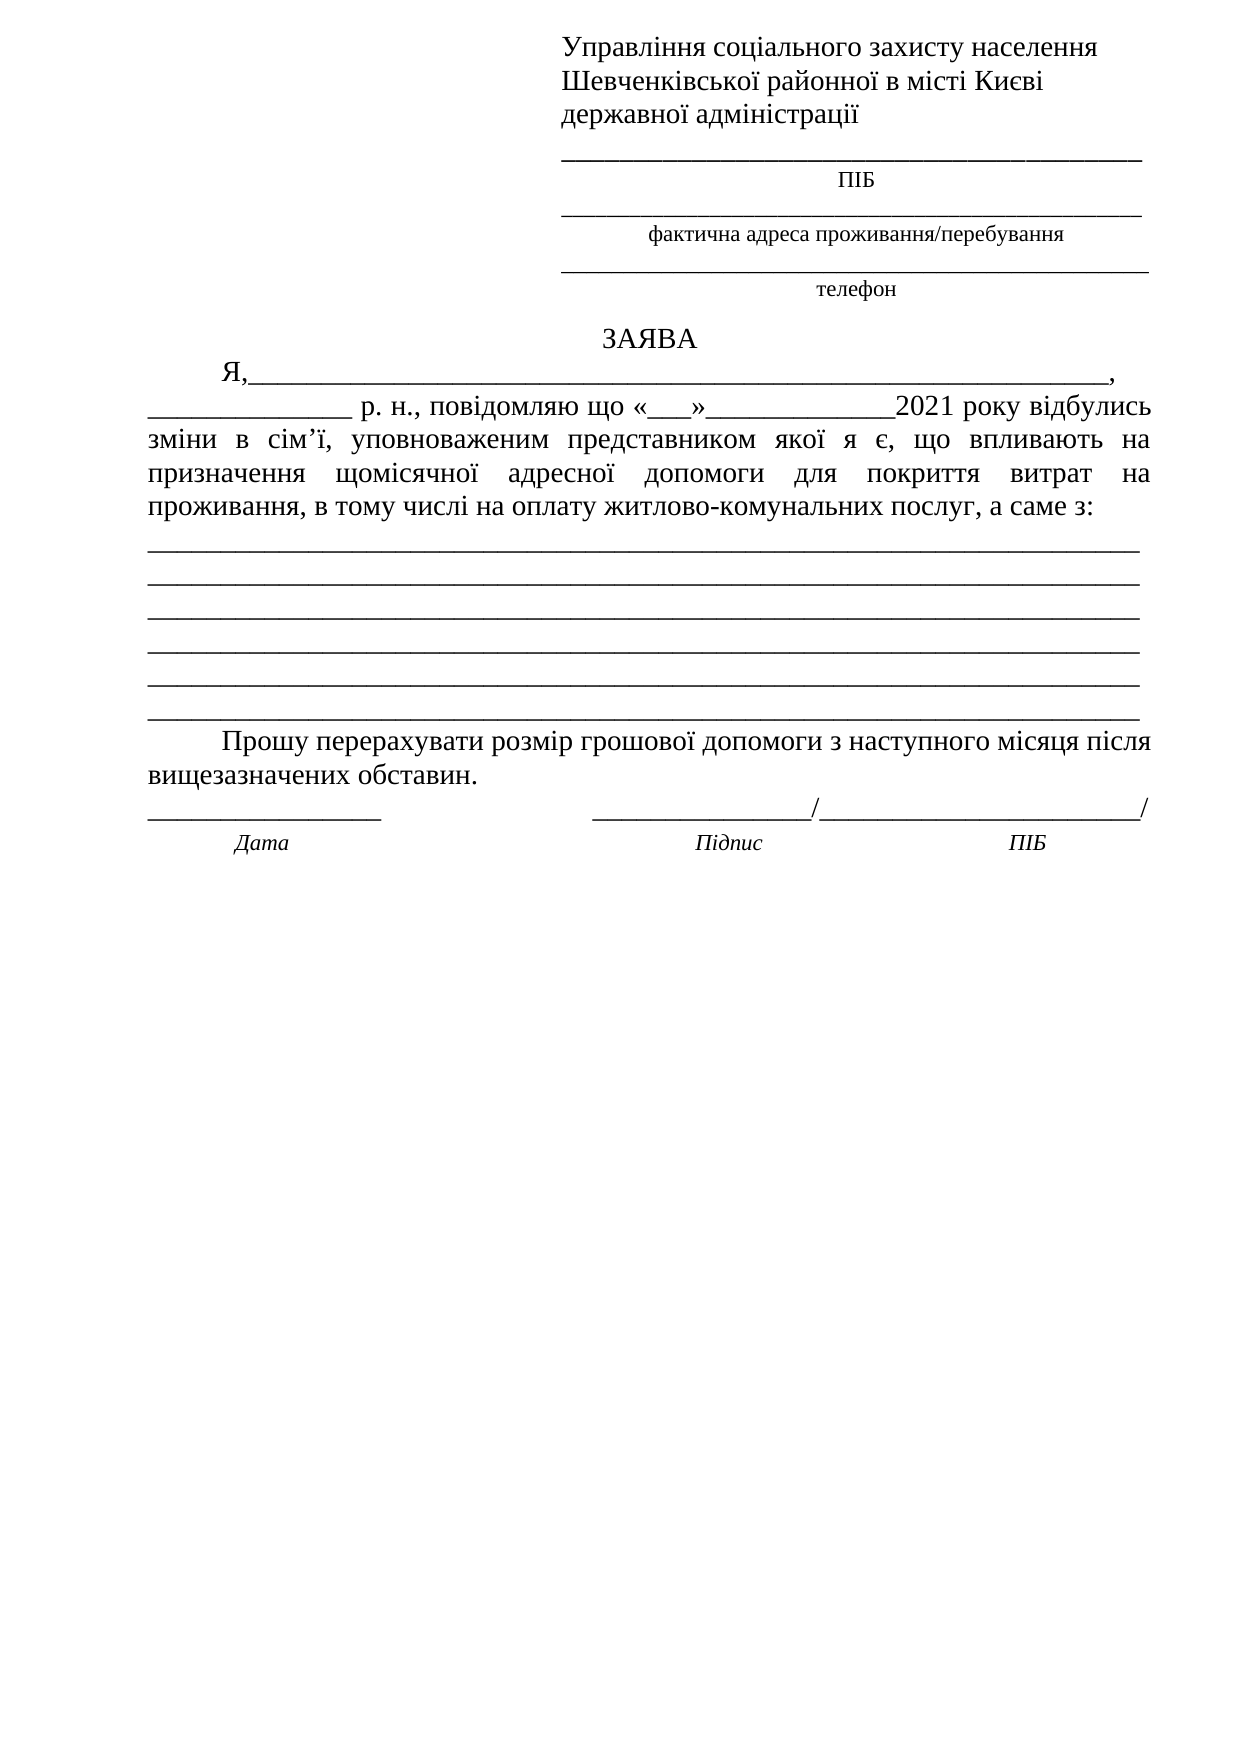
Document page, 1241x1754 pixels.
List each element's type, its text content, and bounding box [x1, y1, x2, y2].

text телефон [561, 275, 1152, 302]
text ЗАЯВА [148, 321, 1152, 354]
text ПІБ [561, 166, 1152, 192]
text _______________________________________________ [561, 247, 1152, 275]
text фактична адреса проживання/перебування [561, 220, 1152, 247]
text Дата Підпис ПІБ [148, 829, 1152, 855]
text ___________________________________________________ [561, 192, 1152, 220]
text ________________________________________________________________________________________________________________________________________________________________________________________________________________________________________________________________________________________________________________________________________________________________________________________________________________________ [148, 522, 1152, 723]
text ________________ _______________/______________________/ [148, 790, 1152, 824]
text Управління соціального захисту населення Шевченківської районної в місті Києві державної адміністрації [561, 29, 1152, 130]
text Я,___________________________________________________________, ______________ р. н., повідомляю що «___»_____________2021 року відбулись зміни в сім’ї, уповноваженим представником якої я є, що впливають на призначення щомісячної адресної допомоги для покриття витрат на проживання, в тому числі на оплату житлово-комунальних послуг, а саме з: [148, 354, 1152, 522]
text ________________________________________ [561, 130, 1152, 166]
text Прошу перерахувати розмір грошової допомоги з наступного місяця після вищезазначених обставин. [148, 723, 1152, 790]
